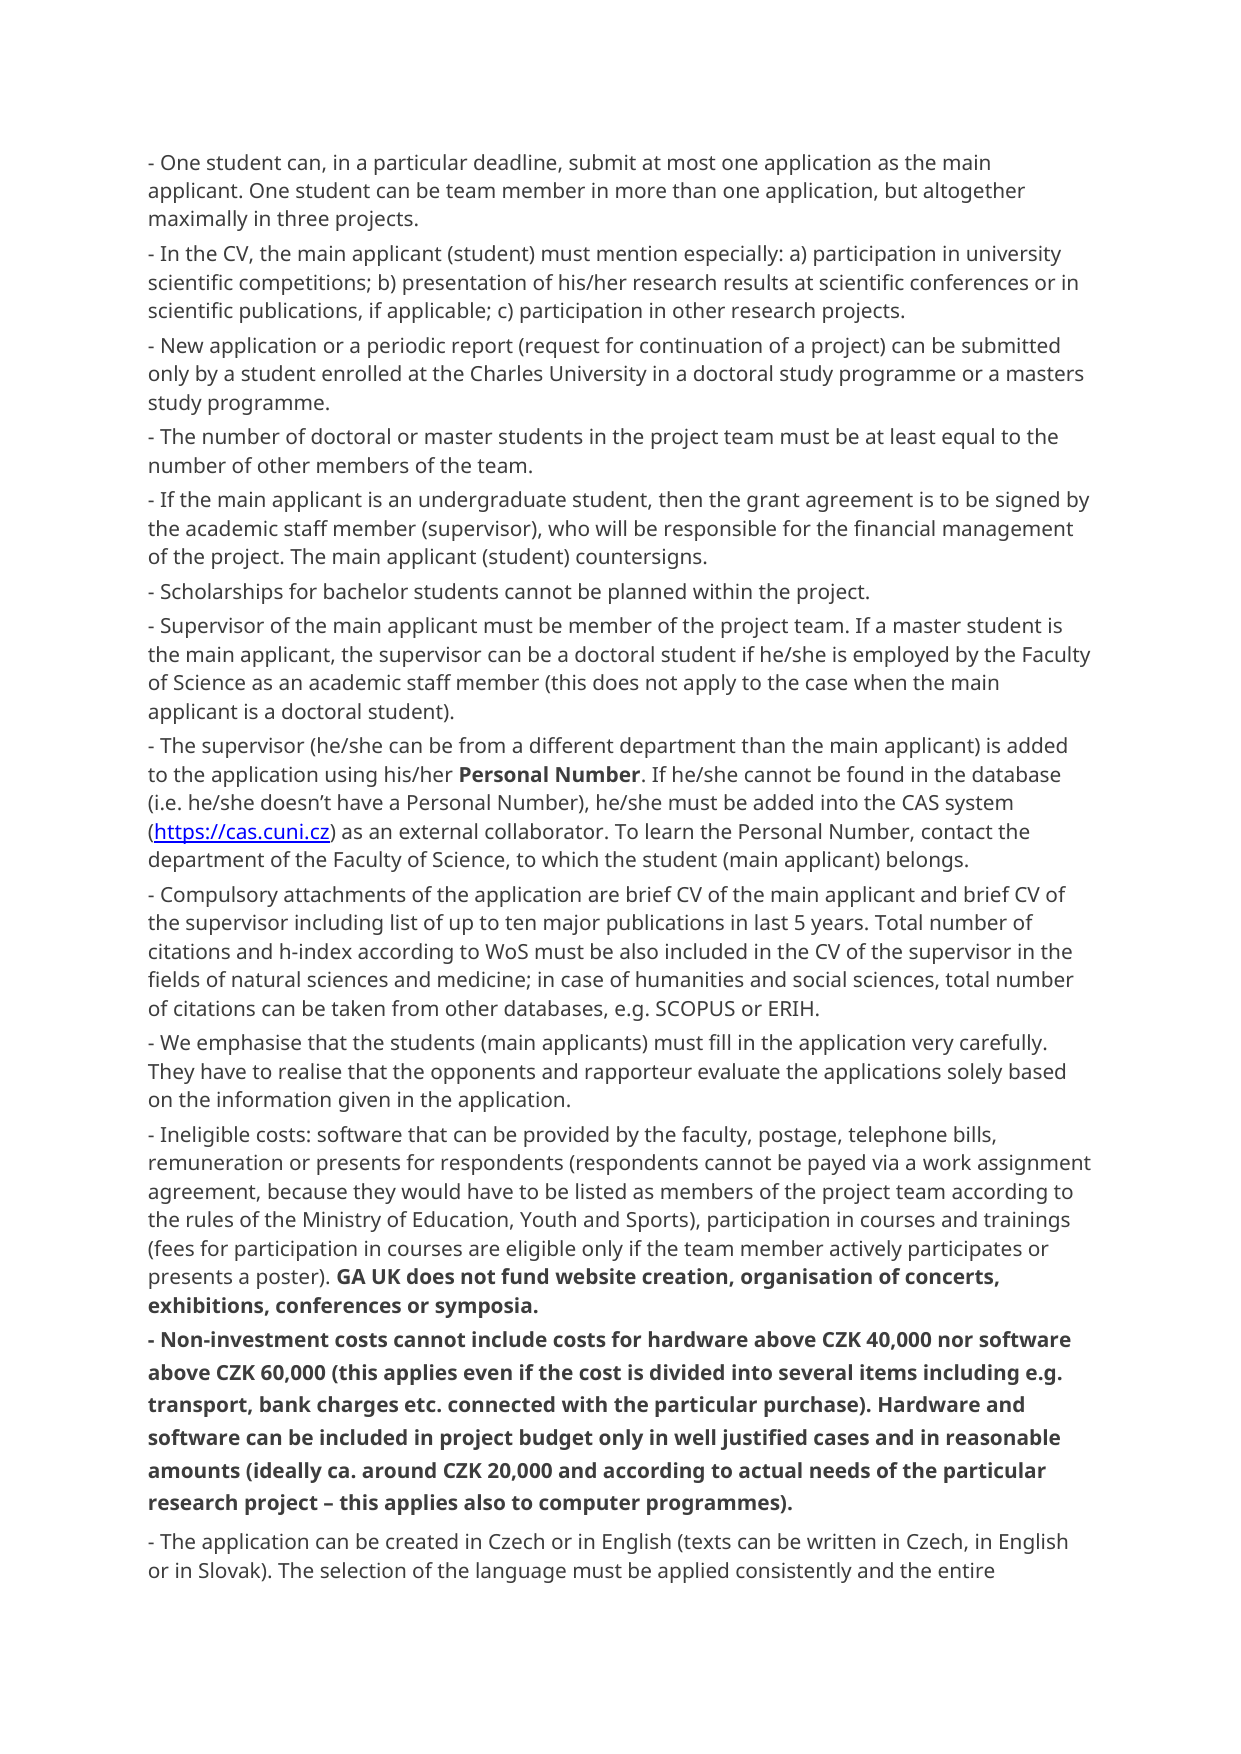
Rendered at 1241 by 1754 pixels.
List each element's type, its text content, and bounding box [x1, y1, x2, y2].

text - Compulsory attachments of the application are brief CV of the main applicant and brief CV of the supervisor including list of up to ten major publications in last 5 years. Total number of citations and h-index according to WoS must be also included in the CV of the supervisor in the fields of natural sciences and medicine; in case of humanities and social sciences, total number of citations can be taken from other databases, e.g. SCOPUS or ERIH. [148, 880, 1093, 1022]
text - One student can, in a particular deadline, submit at most one application as the main applicant. One student can be team member in more than one application, but altogether maximally in three projects. [148, 148, 1093, 233]
text - Scholarships for bachelor students cannot be planned within the project. [148, 577, 1093, 605]
text - Ineligible costs: software that can be provided by the faculty, postage, telephone bills, remuneration or presents for respondents (respondents cannot be payed via a work assignment agreement, because they would have to be listed as members of the project team according to the rules of the Ministry of Education, Youth and Sports), participation in courses and trainings (fees for participation in courses are eligible only if the team member actively participates or presents a poster). GA UK does not fund website creation, organisation of concerts, exhibitions, conferences or symposia. [148, 1120, 1093, 1319]
text - The number of doctoral or master students in the project team must be at least equal to the number of other members of the team. [148, 422, 1093, 479]
text - We emphasise that the students (main applicants) must fill in the application very carefully. They have to realise that the opponents and rapporteur evaluate the applications solely based on the information given in the application. [148, 1028, 1093, 1114]
text - New application or a periodic report (request for continuation of a project) can be submitted only by a student enrolled at the Charles University in a doctoral study programme or a masters study programme. [148, 331, 1093, 416]
text - Supervisor of the main applicant must be member of the project team. If a master student is the main applicant, the supervisor can be a doctoral student if he/she is employed by the Faculty of Science as an academic staff member (this does not apply to the case when the main applicant is a doctoral student). [148, 612, 1093, 725]
text - Non-investment costs cannot include costs for hardware above CZK 40,000 nor software above CZK 60,000 (this applies even if the cost is divided into several items including e.g. transport, bank charges etc. connected with the particular purchase). Hardware and software can be included in project budget only in well justified cases and in reasonable amounts (ideally ca. around CZK 20,000 and according to actual needs of the particular research project – this applies also to computer programmes). [148, 1325, 1093, 1517]
text - If the main applicant is an undergraduate student, then the grant agreement is to be signed by the academic staff member (supervisor), who will be responsible for the financial management of the project. The main applicant (student) countersigns. [148, 485, 1093, 571]
text - In the CV, the main applicant (student) must mention especially: a) participation in university scientific competitions; b) presentation of his/her research results at scientific conferences or in scientific publications, if applicable; c) participation in other research projects. [148, 239, 1093, 324]
text - The supervisor (he/she can be from a different department than the main applicant) is added to the application using his/her Personal Number. If he/she cannot be found in the database (i.e. he/she doesn’t have a Personal Number), he/she must be added into the CAS system (https://cas.cuni.cz) as an external collaborator. To learn the Personal Number, contact the department of the Faculty of Science, to which the student (main applicant) belongs. [148, 732, 1093, 874]
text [148, 1527, 1093, 1584]
